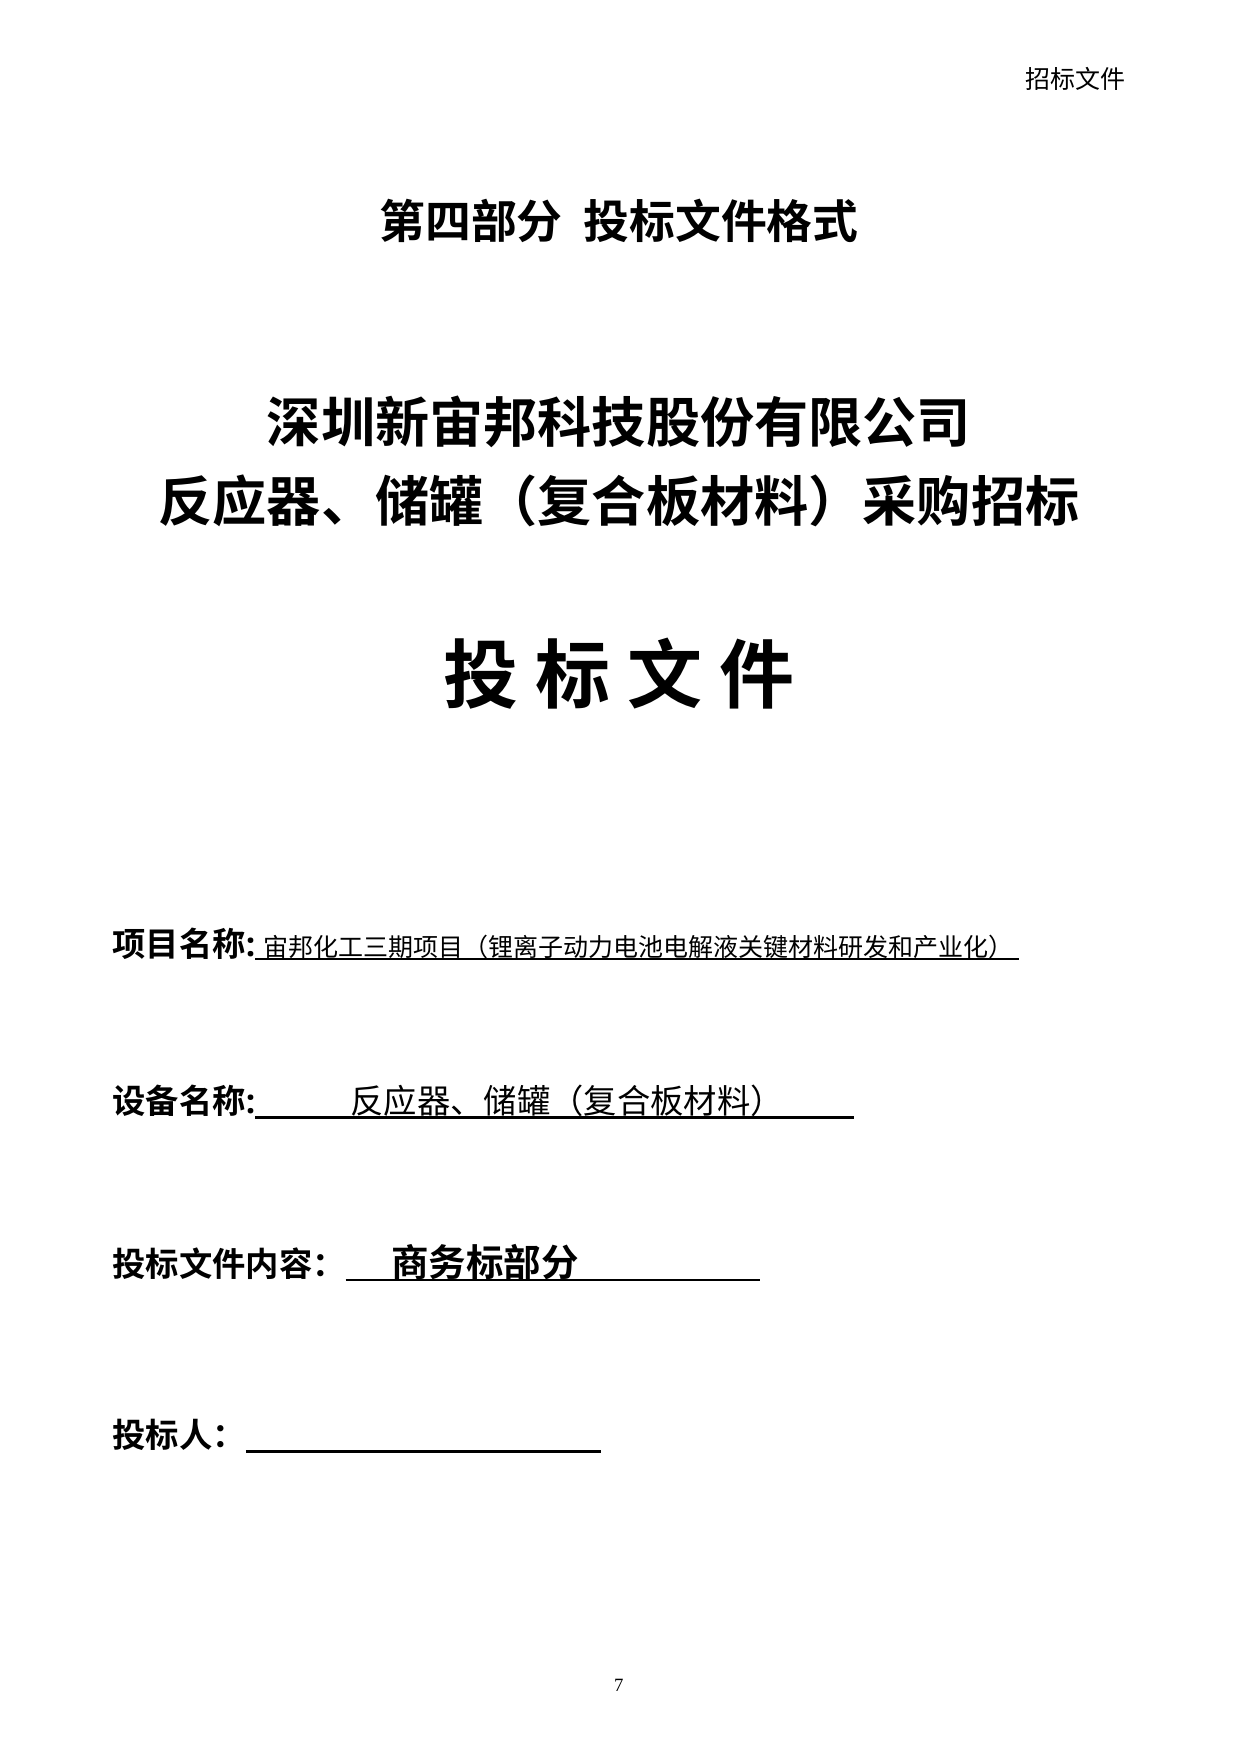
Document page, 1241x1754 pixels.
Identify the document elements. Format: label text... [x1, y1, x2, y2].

text 投 标 文 件 [112, 616, 1125, 724]
text 深圳新宙邦科技股份有限公司 [112, 380, 1125, 458]
text 反应器、储罐（复合板材料）采购招标 [112, 458, 1125, 537]
text 投标文件内容： 商务标部分 [112, 1232, 1125, 1287]
text 投标人： [112, 1409, 1125, 1457]
text 项目名称: 宙邦化工三期项目（锂离子动力电池电解液关键材料研发和产业化） [112, 918, 1125, 966]
subtitle 第四部分 投标文件格式 [112, 185, 1125, 252]
text 设备名称: 反应器、储罐（复合板材料） [112, 1075, 1125, 1123]
